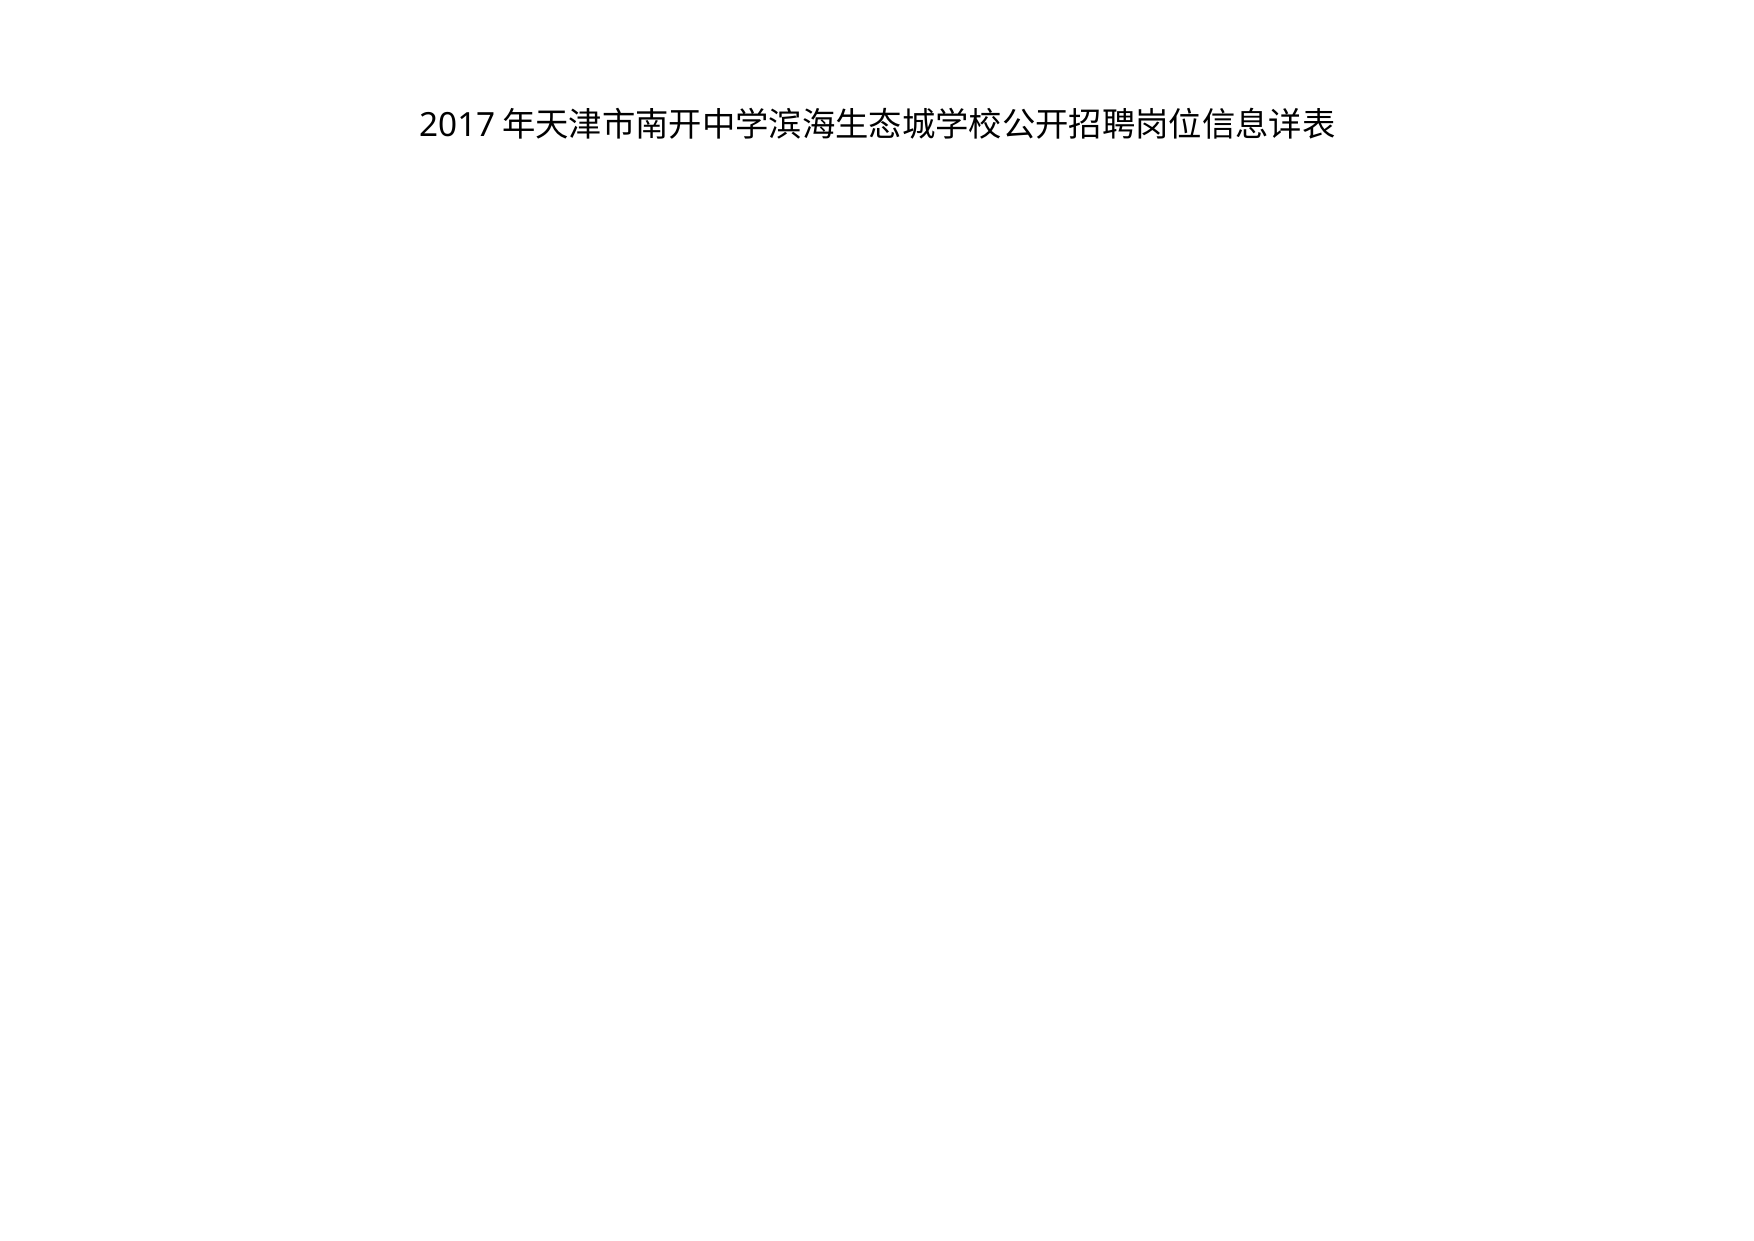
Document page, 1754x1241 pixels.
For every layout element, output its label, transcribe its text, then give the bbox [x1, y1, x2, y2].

text 2017年天津市南开中学滨海生态城学校公开招聘岗位信息详表 [89, 76, 1665, 167]
